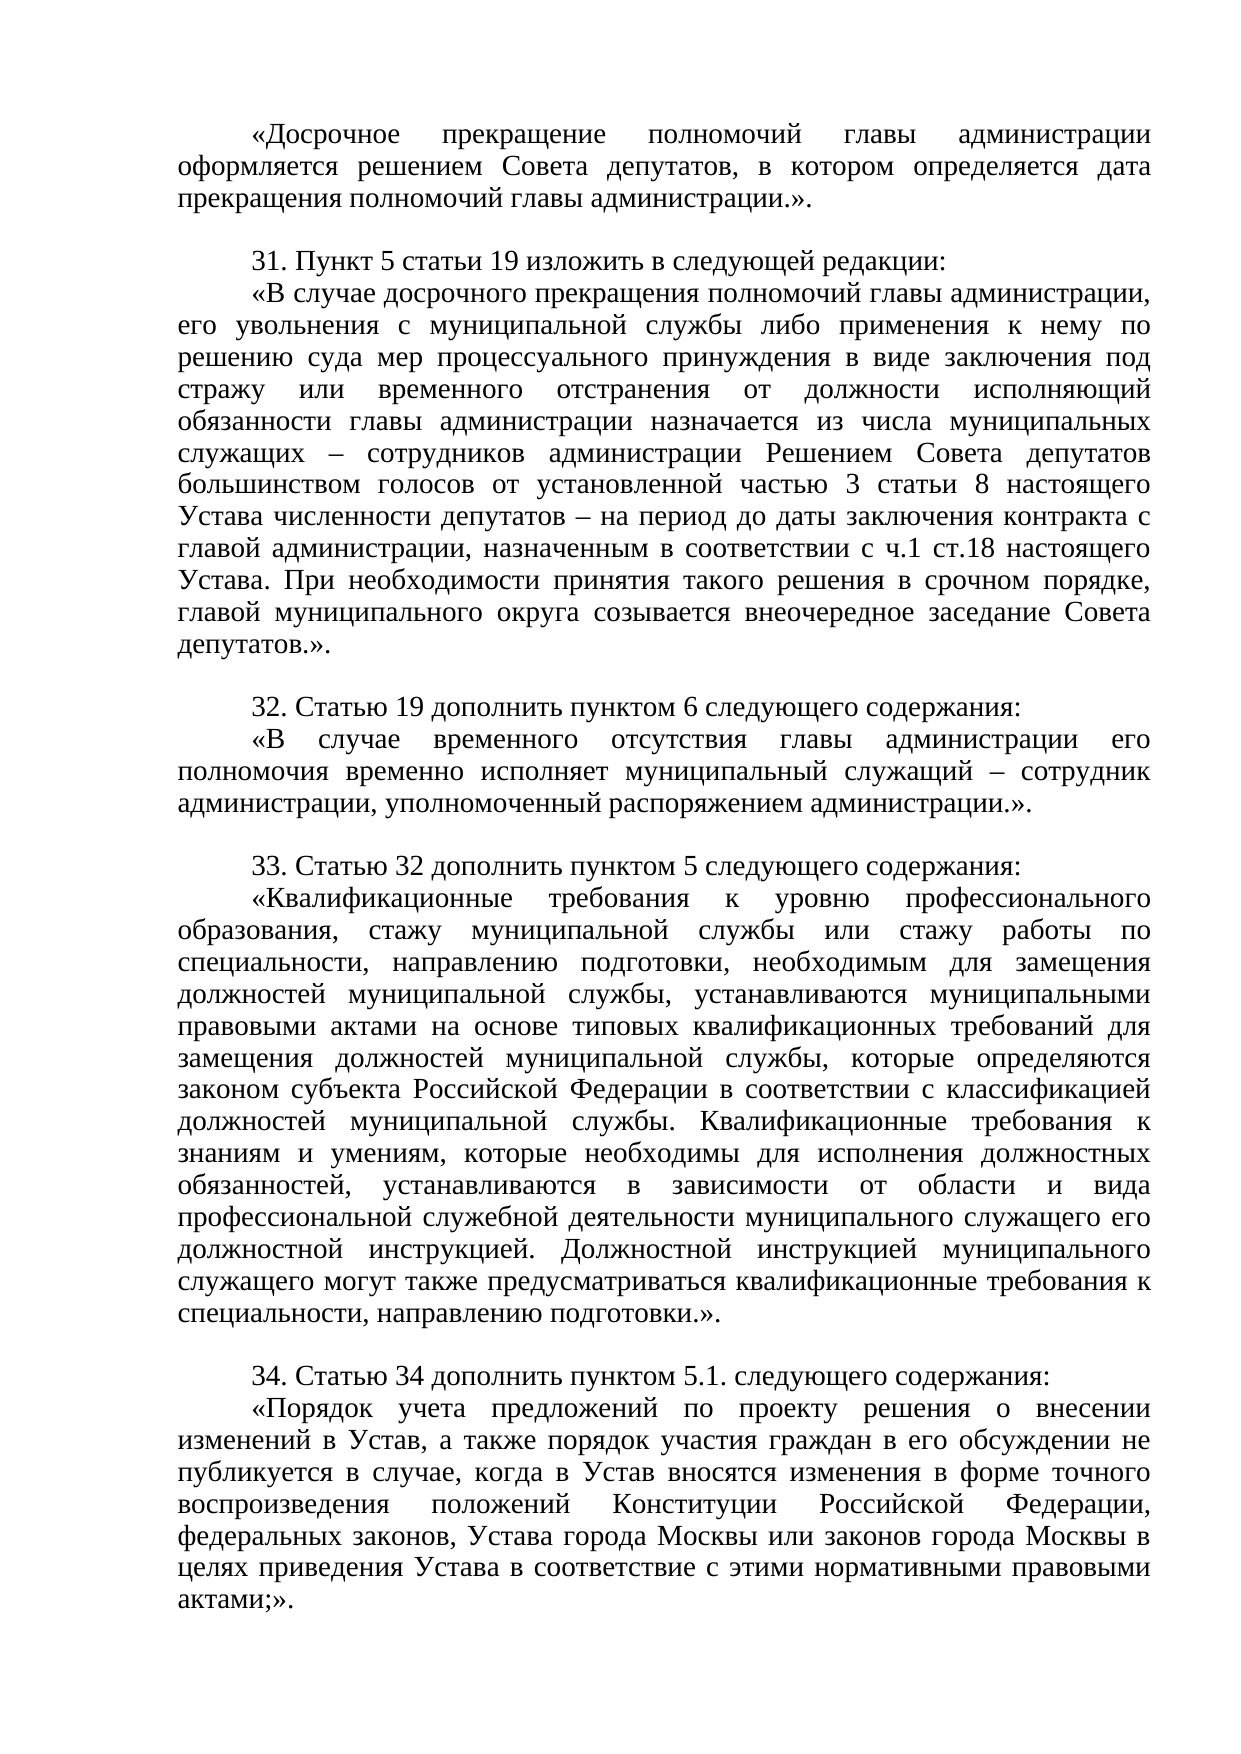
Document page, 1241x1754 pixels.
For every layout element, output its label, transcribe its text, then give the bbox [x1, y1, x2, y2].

text «В случае досрочного прекращения полномочий главы администрации, его увольнения с муниципальной службы либо применения к нему по решению суда мер процессуального принуждения в виде заключения под стражу или временного отстранения от должности исполняющий обязанности главы администрации назначается из числа муниципальных служащих – сотрудников администрации Решением Совета депутатов большинством голосов от установленной частью 3 статьи 8 настоящего Устава численности депутатов – на период до даты заключения контракта с главой администрации, назначенным в соответствии с ч.1 ст.18 настоящего Устава. При необходимости принятия такого решения в срочном порядке, главой муниципального округа созывается внеочередное заседание Совета депутатов.». [177, 277, 1152, 659]
text «Порядок учета предложений по проекту решения о внесении изменений в Устав, а также порядок участия граждан в его обсуждении не публикуется в случае, когда в Устав вносятся изменения в форме точного воспроизведения положений Конституции Российской Федерации, федеральных законов, Устава города Москвы или законов города Москвы в целях приведения Устава в соответствие с этими нормативными правовыми актами;». [177, 1392, 1152, 1615]
text «Квалификационные требования к уровню профессионального образования, стажу муниципальной службы или стажу работы по специальности, направлению подготовки, необходимым для замещения должностей муниципальной службы, устанавливаются муниципальными правовыми актами на основе типовых квалификационных требований для замещения должностей муниципальной службы, которые определяются законом субъекта Российской Федерации в соответствии с классификацией должностей муниципальной службы. Квалификационные требования к знаниям и умениям, которые необходимы для исполнения должностных обязанностей, устанавливаются в зависимости от области и вида профессиональной служебной деятельности муниципального служащего его должностной инструкцией. Должностной инструкцией муниципального служащего могут также предусматриваться квалификационные требования к специальности, направлению подготовки.». [177, 882, 1152, 1328]
text «В случае временного отсутствия главы администрации его полномочия временно исполняет муниципальный служащий – сотрудник администрации, уполномоченный распоряжением администрации.». [177, 723, 1152, 819]
text 31. Пункт 5 статьи 19 изложить в следующей редакции: [177, 245, 1152, 277]
text 32. Статью 19 дополнить пунктом 6 следующего содержания: [177, 691, 1152, 723]
text 34. Статью 34 дополнить пунктом 5.1. следующего содержания: [177, 1360, 1152, 1392]
text 33. Статью 32 дополнить пунктом 5 следующего содержания: [177, 850, 1152, 882]
text «Досрочное прекращение полномочий главы администрации оформляется решением Совета депутатов, в котором определяется дата прекращения полномочий главы администрации.». [177, 118, 1152, 214]
